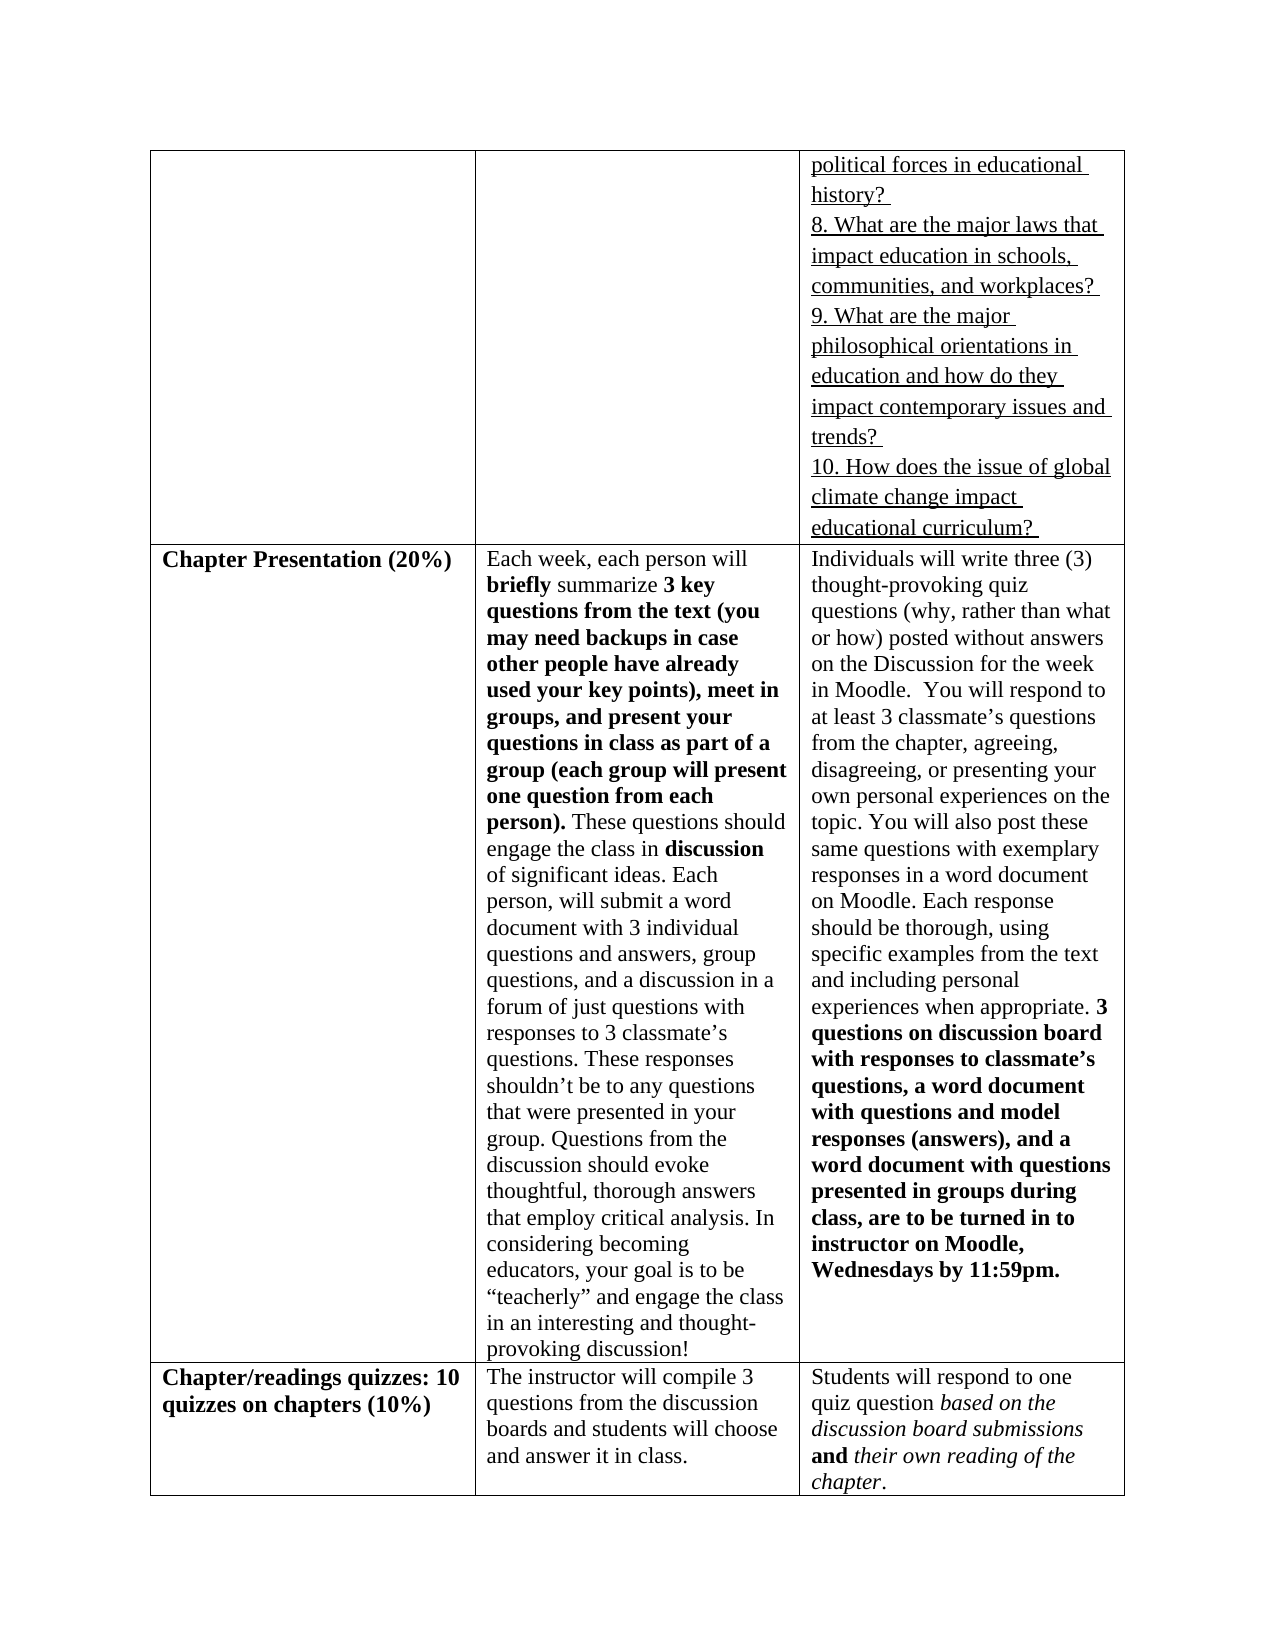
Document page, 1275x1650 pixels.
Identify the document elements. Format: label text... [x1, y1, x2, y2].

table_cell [151, 1363, 475, 1494]
table_cell Individuals will write three (3) thought-provoking quiz questions (why, rather than what or how) posted without answers on the Discussion for the week in Moodle. You will respond to at least 3 classmate’s questions from the chapter, agreeing, disagreeing, or presenting your own personal experiences on the topic. You will also post these same questions with exemplary responses in a word document on Moodle. Each response should be thorough, using specific examples from the text and including personal experiences when appropriate. 3 questions on discussion board with responses to classmate’s questions, a word document with questions and model responses (answers), and a word document with questions presented in groups during class, are to be turned in to instructor on Moodle, Wednesdays by 11:59pm. [800, 545, 1124, 1362]
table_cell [800, 151, 1124, 544]
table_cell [476, 151, 799, 544]
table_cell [800, 1363, 1124, 1494]
table_cell Chapter Presentation (20%) [151, 545, 475, 1362]
table_cell Each week, each person will briefly summarize 3 key questions from the text (you may need backups in case other people have already used your key points), meet in groups, and present your questions in class as part of a group (each group will present one question from each person). These questions should engage the class in discussion of significant ideas. Each person, will submit a word document with 3 individual questions and answers, group questions, and a discussion in a forum of just questions with responses to 3 classmate’s questions. These responses shouldn’t be to any questions that were presented in your group. Questions from the discussion should evoke thoughtful, thorough answers that employ critical analysis. In considering becoming educators, your goal is to be “teacherly” and engage the class in an interesting and thought-provoking discussion! [476, 545, 799, 1362]
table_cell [476, 1363, 799, 1494]
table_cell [151, 151, 475, 544]
